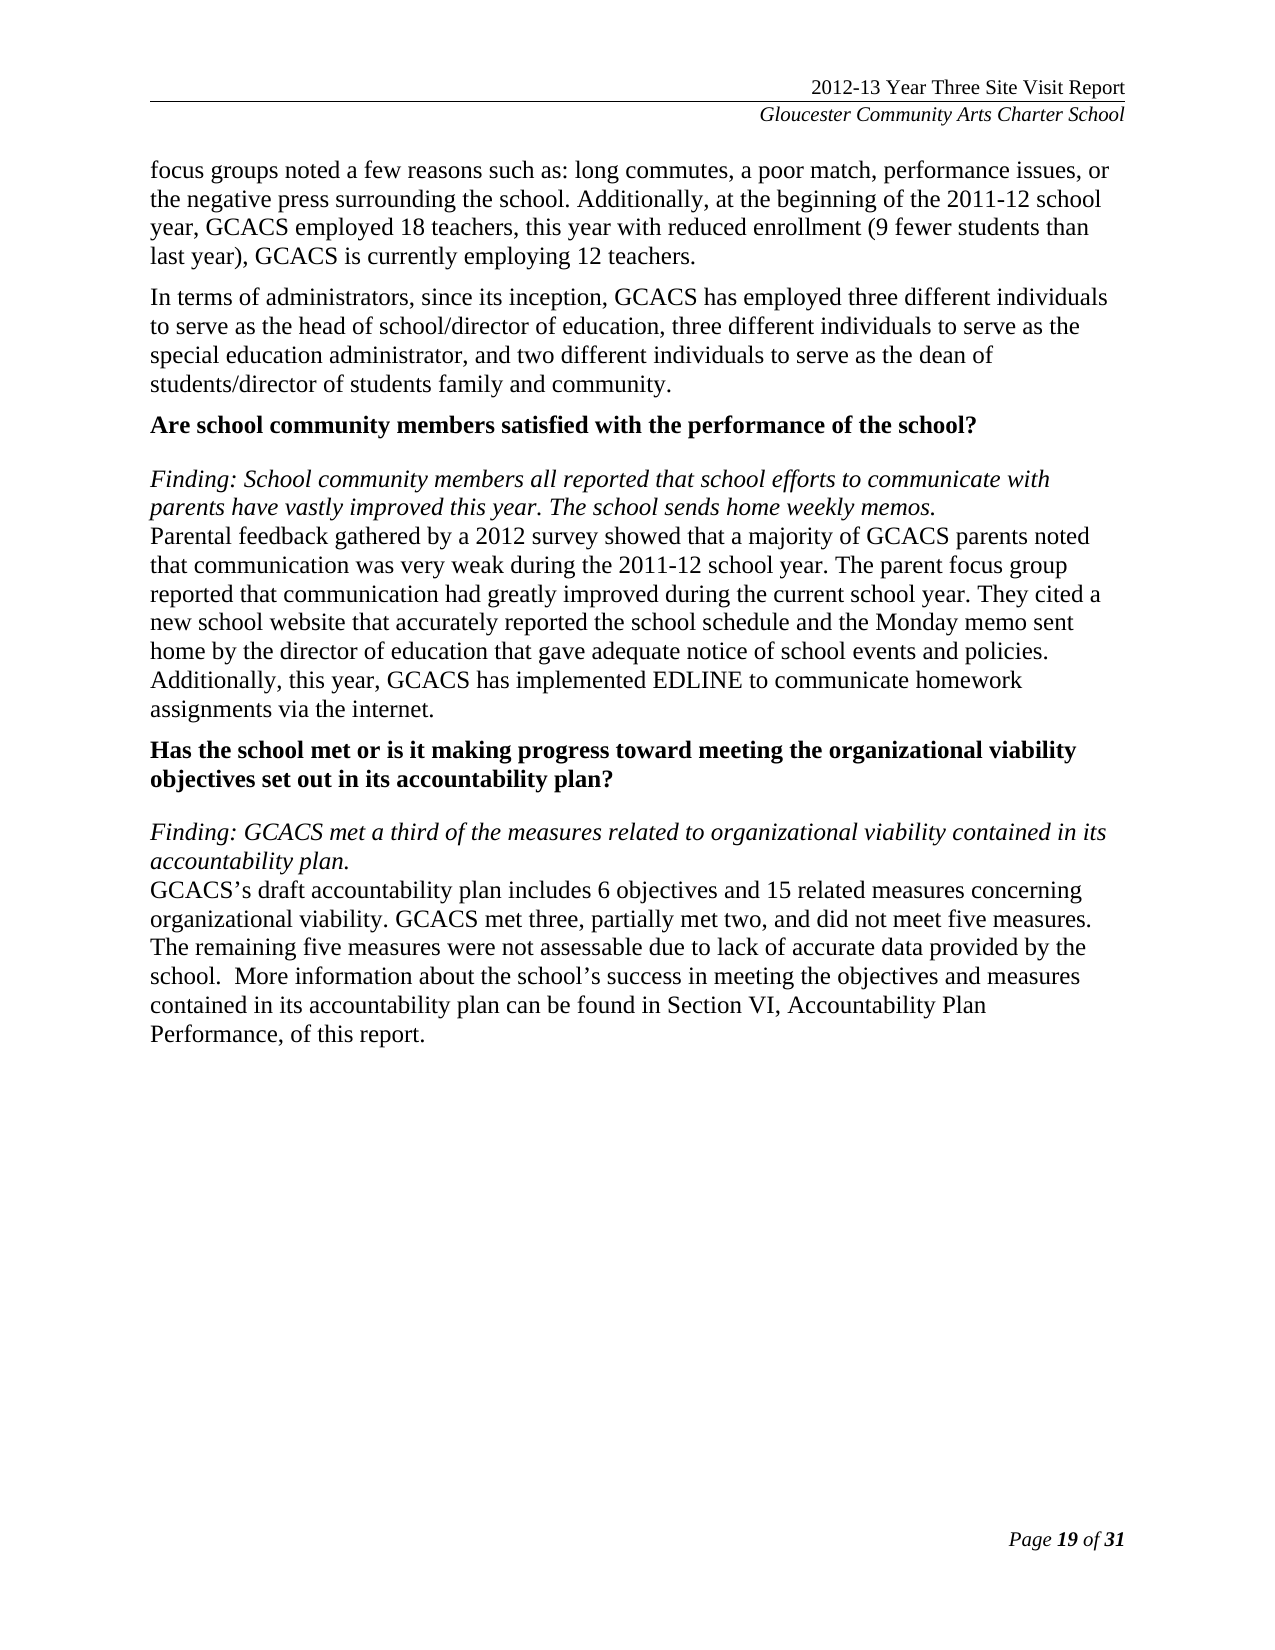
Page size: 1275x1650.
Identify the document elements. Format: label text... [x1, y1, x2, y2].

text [150, 155, 1125, 270]
text Finding: GCACS met a third of the measures related to organizational viability contained in its accountability plan. [150, 817, 1125, 875]
text Are school community members satisfied with the performance of the school? [150, 410, 1125, 439]
text GCACS’s draft accountability plan includes 6 objectives and 15 related measures concerning organizational viability. GCACS met three, partially met two, and did not meet five measures. The remaining five measures were not assessable due to lack of accurate data provided by the school. More information about the school’s success in meeting the objectives and measures contained in its accountability plan can be found in Section VI, Accountability Plan Performance, of this report. [150, 875, 1125, 1047]
text Has the school met or is it making progress toward meeting the organizational viability objectives set out in its accountability plan? [150, 735, 1125, 792]
text Parental feedback gathered by a 2012 survey showed that a majority of GCACS parents noted that communication was very weak during the 2011-12 school year. The parent focus group reported that communication had greatly improved during the current school year. They cited a new school website that accurately reported the school schedule and the Monday memo sent home by the director of education that gave adequate notice of school events and policies. Additionally, this year, GCACS has implemented EDLINE to communicate homework assignments via the internet. [150, 521, 1125, 722]
text Finding: School community members all reported that school efforts to communicate with parents have vastly improved this year. The school sends home weekly memos. [150, 464, 1125, 521]
text In terms of administrators, since its inception, GCACS has employed three different individuals to serve as the head of school/director of education, three different individuals to serve as the special education administrator, and two different individuals to serve as the dean of students/director of students family and community. [150, 282, 1125, 397]
